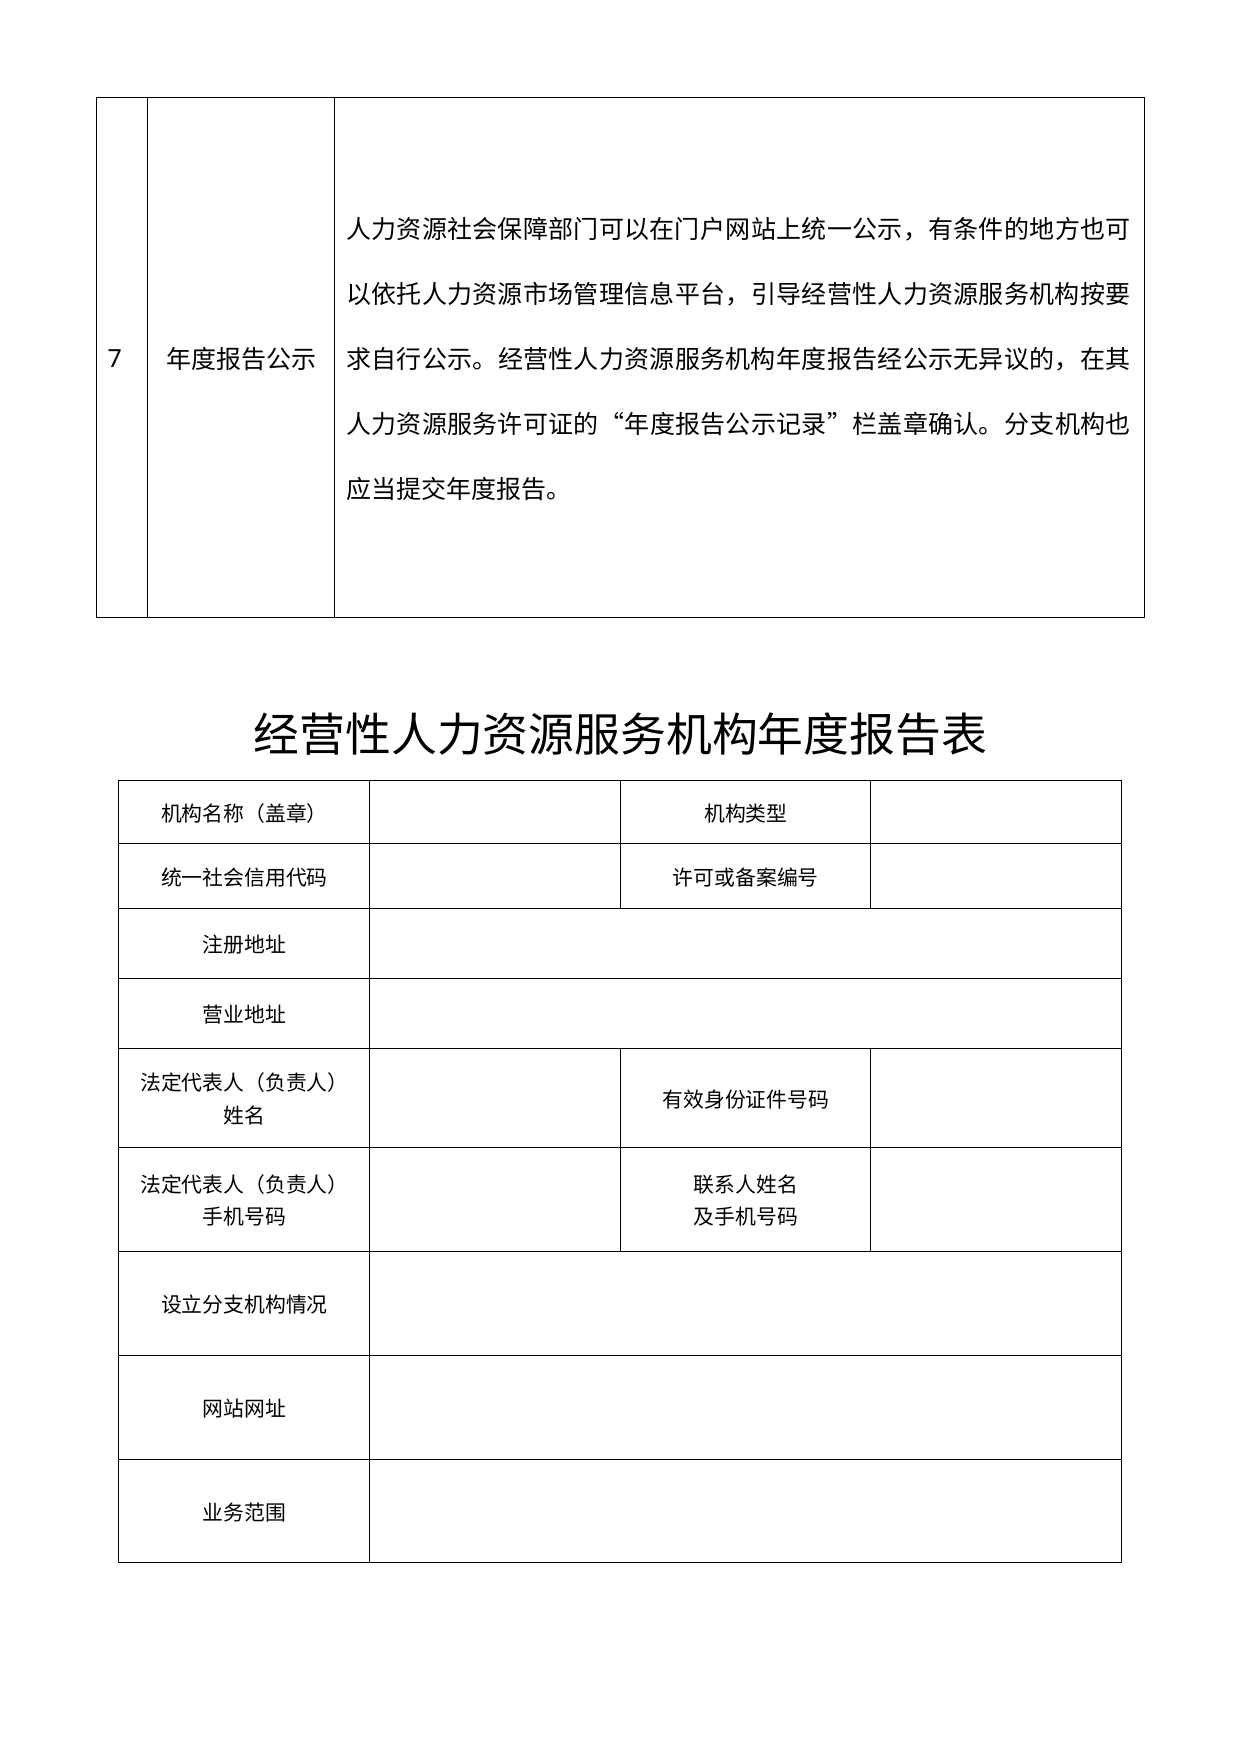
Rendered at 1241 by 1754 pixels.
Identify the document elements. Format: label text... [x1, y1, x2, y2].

table_cell 联系人姓名 及手机号码 [621, 1148, 870, 1251]
table_cell [871, 1049, 1121, 1147]
table_header 机构名称（盖章） [119, 781, 369, 843]
table_cell 注册地址 [119, 909, 369, 977]
table_cell [370, 1460, 1121, 1562]
table_cell [370, 1252, 1121, 1355]
table_cell 人力资源社会保障部门可以在门户网站上统一公示，有条件的地方也可以依托人力资源市场管理信息平台，引导经营性人力资源服务机构按要求自行公示。经营性人力资源服务机构年度报告经公示无异议的，在其人力资源服务许可证的“年度报告公示记录”栏盖章确认。分支机构也应当提交年度报告。 [335, 98, 1144, 617]
table_header [871, 781, 1121, 843]
table_header 机构类型 [621, 781, 870, 843]
table_cell [871, 1148, 1121, 1251]
table_cell 统一社会信用代码 [119, 844, 369, 908]
table_cell [370, 979, 1121, 1048]
table_cell [370, 1049, 620, 1147]
table_cell [370, 844, 620, 908]
table_cell 法定代表人（负责人） 手机号码 [119, 1148, 369, 1251]
table_cell 网站网址 [119, 1356, 369, 1458]
table_cell 业务范围 [119, 1460, 369, 1562]
table_cell 许可或备案编号 [621, 844, 870, 908]
table_cell 营业地址 [119, 979, 369, 1048]
table_cell 7 [97, 98, 147, 617]
table_cell [370, 1148, 620, 1251]
table_cell 有效身份证件号码 [621, 1049, 870, 1147]
table_header [370, 781, 620, 843]
table_cell 年度报告公示 [148, 98, 334, 617]
table_cell [370, 1356, 1121, 1458]
table_cell [370, 909, 1121, 977]
table_cell [871, 844, 1121, 908]
table_cell 设立分支机构情况 [119, 1252, 369, 1355]
table_cell 法定代表人（负责人） 姓名 [119, 1049, 369, 1147]
text 经营性人力资源服务机构年度报告表 [130, 683, 1110, 780]
